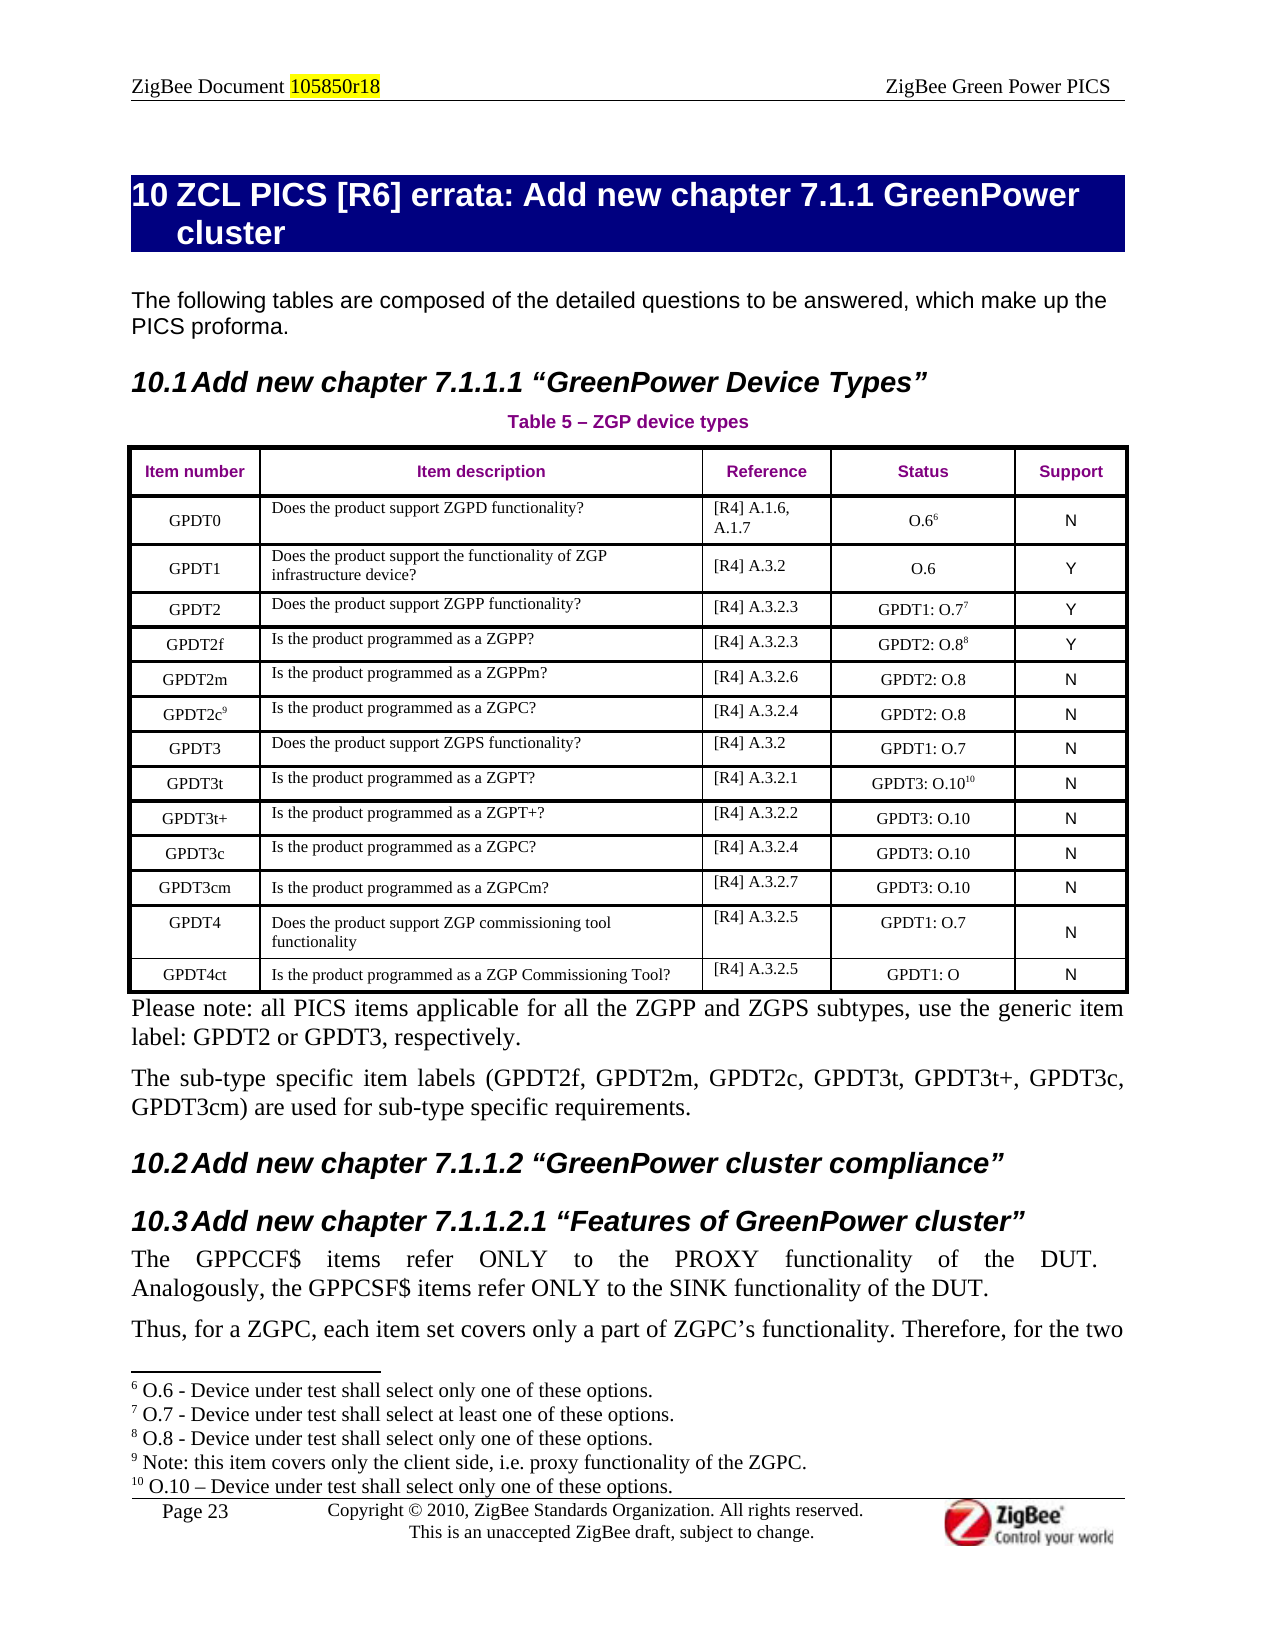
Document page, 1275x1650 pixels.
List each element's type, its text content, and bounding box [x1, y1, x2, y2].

table_cell N [1016, 498, 1125, 543]
table_header Item number [132, 450, 259, 493]
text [131, 1314, 1125, 1343]
subtitle Add new chapter 7.1.1.2 “GreenPower cluster compliance” [131, 1146, 1125, 1179]
table_cell Is the product programmed as a ZGP Commissioning Tool? [261, 959, 702, 990]
table_cell Is the product programmed as a ZGPT+? [261, 803, 702, 834]
table_header Item description [261, 450, 702, 493]
table_cell Is the product programmed as a ZGPP? [261, 629, 702, 660]
table_cell N [1016, 733, 1125, 764]
table_cell Y [1016, 594, 1125, 625]
subtitle Add new chapter 7.1.1.2.1 “Features of GreenPower cluster” [131, 1204, 1125, 1238]
subtitle ZCL PICS [R6] errata: Add new chapter 7.1.1 GreenPower cluster [131, 175, 1125, 252]
table_cell GPDT4ct [132, 959, 259, 990]
table_cell GPDT3cm [132, 872, 259, 904]
table_header Status [832, 450, 1014, 493]
text Table 5 – ZGP device types [131, 411, 1125, 432]
table_cell N [1016, 698, 1125, 730]
table_cell Does the product support ZGPS functionality? [261, 733, 702, 764]
table_cell GPDT2c [132, 698, 259, 730]
table_cell N [1016, 768, 1125, 799]
table_cell GPDT3t+ [132, 803, 259, 834]
table_cell Is the product programmed as a ZGPC? [261, 837, 702, 869]
table_cell GPDT2: O.8 [832, 663, 1014, 695]
table_cell Does the product support ZGPD functionality? [261, 498, 702, 543]
table_cell O.6 [832, 498, 1014, 543]
table_cell GPDT0 [132, 498, 259, 543]
table_cell GPDT2 [132, 594, 259, 625]
table_cell O.6 [832, 546, 1014, 591]
table_cell N [1016, 959, 1125, 990]
table_cell Is the product programmed as a ZGPCm? [261, 872, 702, 904]
table_cell N [1016, 663, 1125, 695]
table_cell GPDT3: O.10 [832, 803, 1014, 834]
table_cell GPDT2: O.8 [832, 629, 1014, 660]
text The GPPCCF$ items refer ONLY to the PROXY functionality of the DUT. Analogously, the GPPCSF$ items refer ONLY to the SINK functionality of the DUT. [131, 1244, 1125, 1302]
table_cell GPDT4 [132, 907, 259, 958]
subtitle Add new chapter 7.1.1.1 “GreenPower Device Types” [131, 364, 1125, 398]
table_cell Y [1016, 629, 1125, 660]
table_cell GPDT3c [132, 837, 259, 869]
table_cell N [1016, 872, 1125, 904]
text The sub-type specific item labels (GPDT2f, GPDT2m, GPDT2c, GPDT3t, GPDT3t+, GPDT3c, GPDT3cm) are used for sub-type specific requirements. [131, 1063, 1125, 1121]
table_cell GPDT1: O.7 [832, 907, 1014, 958]
table_cell GPDT1: O [832, 959, 1014, 990]
table_header Reference [703, 450, 830, 493]
table_cell GPDT2: O.8 [832, 698, 1014, 730]
table_cell GPDT3t [132, 768, 259, 799]
table_cell Is the product programmed as a ZGPT? [261, 768, 702, 799]
table_cell Y [1016, 546, 1125, 591]
table_cell Is the product programmed as a ZGPPm? [261, 663, 702, 695]
table_cell Is the product programmed as a ZGPC? [261, 698, 702, 730]
table_cell Does the product support ZGPP functionality? [261, 594, 702, 625]
table_cell GPDT2m [132, 663, 259, 695]
table_cell GPDT3 [132, 733, 259, 764]
text The following tables are composed of the detailed questions to be answered, which make up the PICS proforma. [131, 287, 1125, 339]
table_cell GPDT1 [132, 546, 259, 591]
table_cell GPDT1: O.7 [832, 733, 1014, 764]
table_cell GPDT2f [132, 629, 259, 660]
table_cell GPDT3: O.10 [832, 872, 1014, 904]
table_cell GPDT1: O.7 [832, 594, 1014, 625]
table_cell GPDT3: O.10 [832, 837, 1014, 869]
text Please note: all PICS items applicable for all the ZGPP and ZGPS subtypes, use the generic item label: GPDT2 or GPDT3, respectively. [131, 994, 1125, 1051]
table_cell N [1016, 803, 1125, 834]
table_cell Does the product support ZGP commissioning tool functionality [261, 907, 702, 958]
table_cell Does the product support the functionality of ZGP infrastructure device? [261, 546, 702, 591]
table_cell N [1016, 837, 1125, 869]
table_cell GPDT3: O.10 [832, 768, 1014, 799]
table_cell N [1016, 907, 1125, 958]
table_header Support [1016, 450, 1125, 493]
